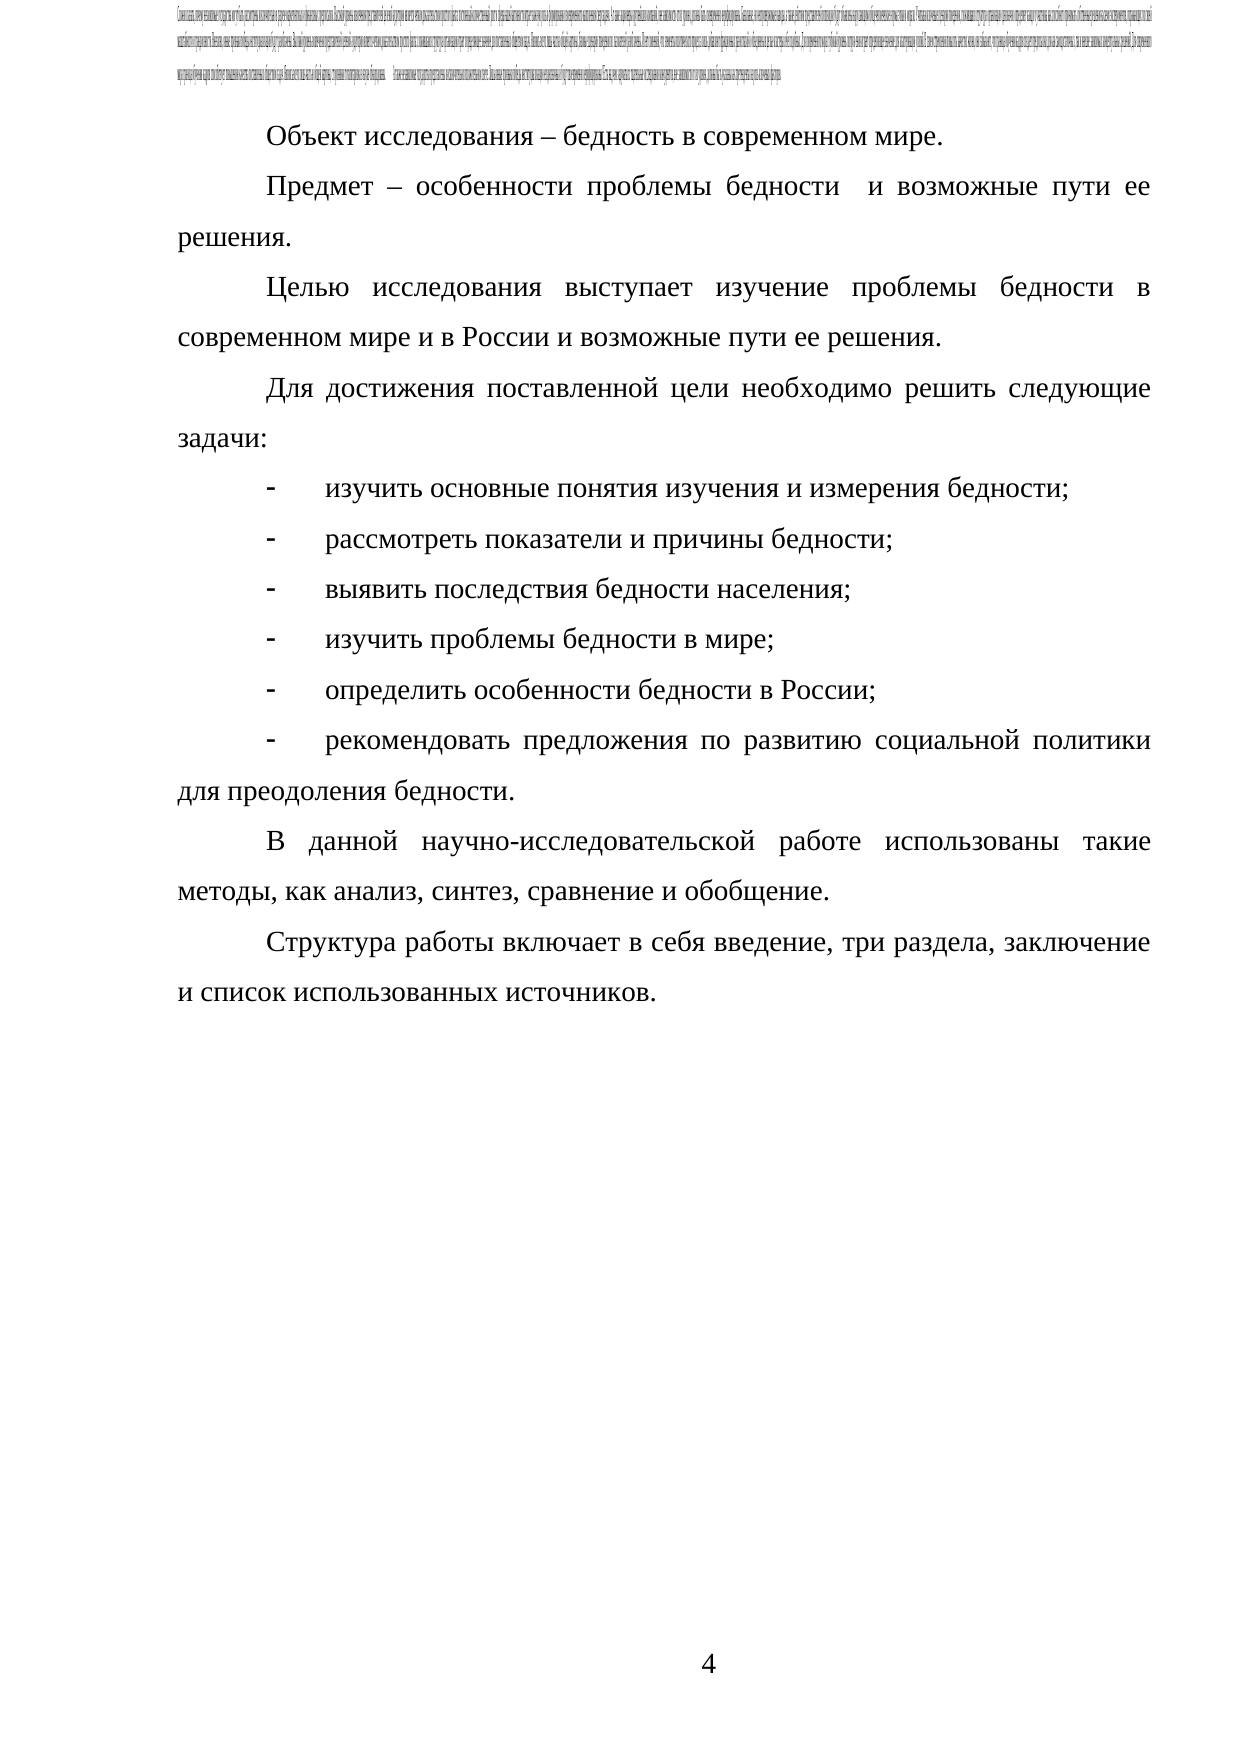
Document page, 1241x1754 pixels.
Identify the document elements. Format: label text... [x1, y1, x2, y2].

list выявить последствия бедности населения; [177, 571, 1152, 605]
list рассмотреть показатели и причины бедности; [177, 521, 1152, 554]
list изучить проблемы бедности в мире; [177, 622, 1152, 655]
text В данной научно-исследовательской работе использованы такие методы, как анализ, синтез, сравнение и обобщение. [177, 823, 1152, 907]
list определить особенности бедности в России; [177, 672, 1152, 706]
text Целью исследования выступает изучение проблемы бедности в современном мире и в России и возможные пути ее решения. [177, 269, 1152, 353]
text Объект исследования – бедность в современном мире. [177, 118, 1152, 152]
list изучить основные понятия изучения и измерения бедности; [177, 470, 1152, 504]
text Для достижения поставленной цели необходимо решить следующие задачи: [177, 370, 1152, 453]
list рекомендовать предложения по развитию социальной политики для преодоления бедности. [177, 722, 1152, 806]
text Предмет – особенности проблемы бедности и возможные пути ее решения. [177, 168, 1152, 252]
text Структура работы включает в себя введение, три раздела, заключение и список использованных источников. [177, 924, 1152, 1008]
